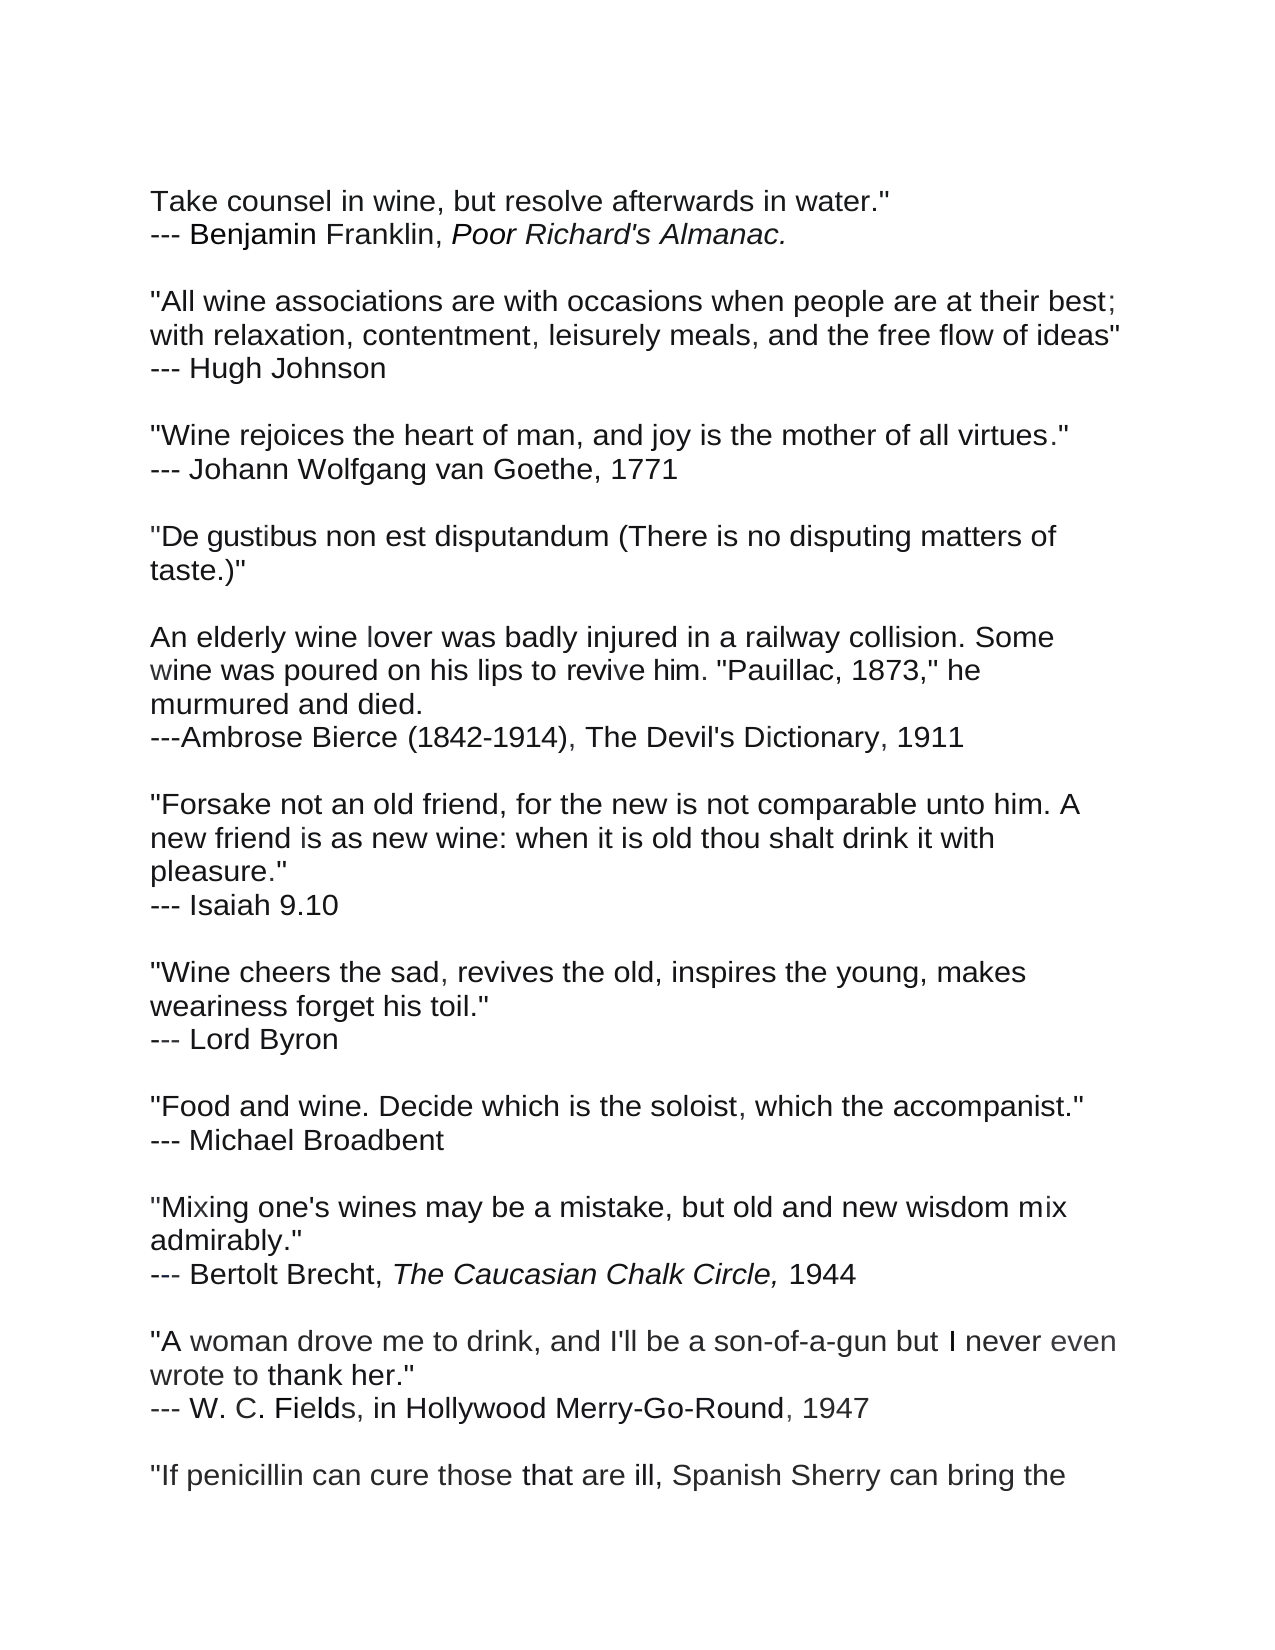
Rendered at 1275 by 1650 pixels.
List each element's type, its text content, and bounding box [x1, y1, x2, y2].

text Take counsel in wine, but resolve afterwards in water." [150, 183, 1125, 217]
text "Wine rejoices the heart of man, and joy is the mother of all virtues." [150, 418, 1125, 452]
text "A woman drove me to drink, and I'll be a son-of-a-gun but I never even wrote to thank her." [150, 1324, 1125, 1391]
text "All wine associations are with occasions when people are at their best; with relaxation, contentment, leisurely meals, and the free flow of ideas" [150, 284, 1125, 351]
text --- Benjamin Franklin, Poor Richard's Almanac. [150, 217, 1125, 251]
text "Wine cheers the sad, revives the old, inspires the young, makes weariness forget his toil." [150, 955, 1125, 1022]
text An elderly wine lover was badly injured in a railway collision. Some wine was poured on his lips to revive him. "Pauillac, 1873," he murmured and died. [150, 619, 1125, 720]
text "Food and wine. Decide which is the soloist, which the accompanist." [150, 1089, 1125, 1123]
text --- W. C. Fields, in Hollywood Merry-Go-Round, 1947 [150, 1391, 1125, 1424]
text ---Ambrose Bierce (1842-1914), The Devil's Dictionary, 1911 [150, 720, 1125, 754]
text --- Bertolt Brecht, The Caucasian Chalk Circle, 1944 [150, 1257, 1125, 1290]
text --- Johann Wolfgang van Goethe, 1771 [150, 452, 1125, 485]
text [150, 1458, 1125, 1492]
text --- Isaiah 9.10 [150, 888, 1125, 921]
text "De gustibus non est disputandum (There is no disputing matters of taste.)" [150, 519, 1125, 586]
text --- Lord Byron [150, 1022, 1125, 1056]
text "Forsake not an old friend, for the new is not comparable unto him. A new friend is as new wine: when it is old thou shalt drink it with pleasure." [150, 787, 1125, 888]
text "Mixing one's wines may be a mistake, but old and new wisdom mix admirably." [150, 1190, 1125, 1257]
text --- Hugh Johnson [150, 351, 1125, 385]
text --- Michael Broadbent [150, 1123, 1125, 1156]
